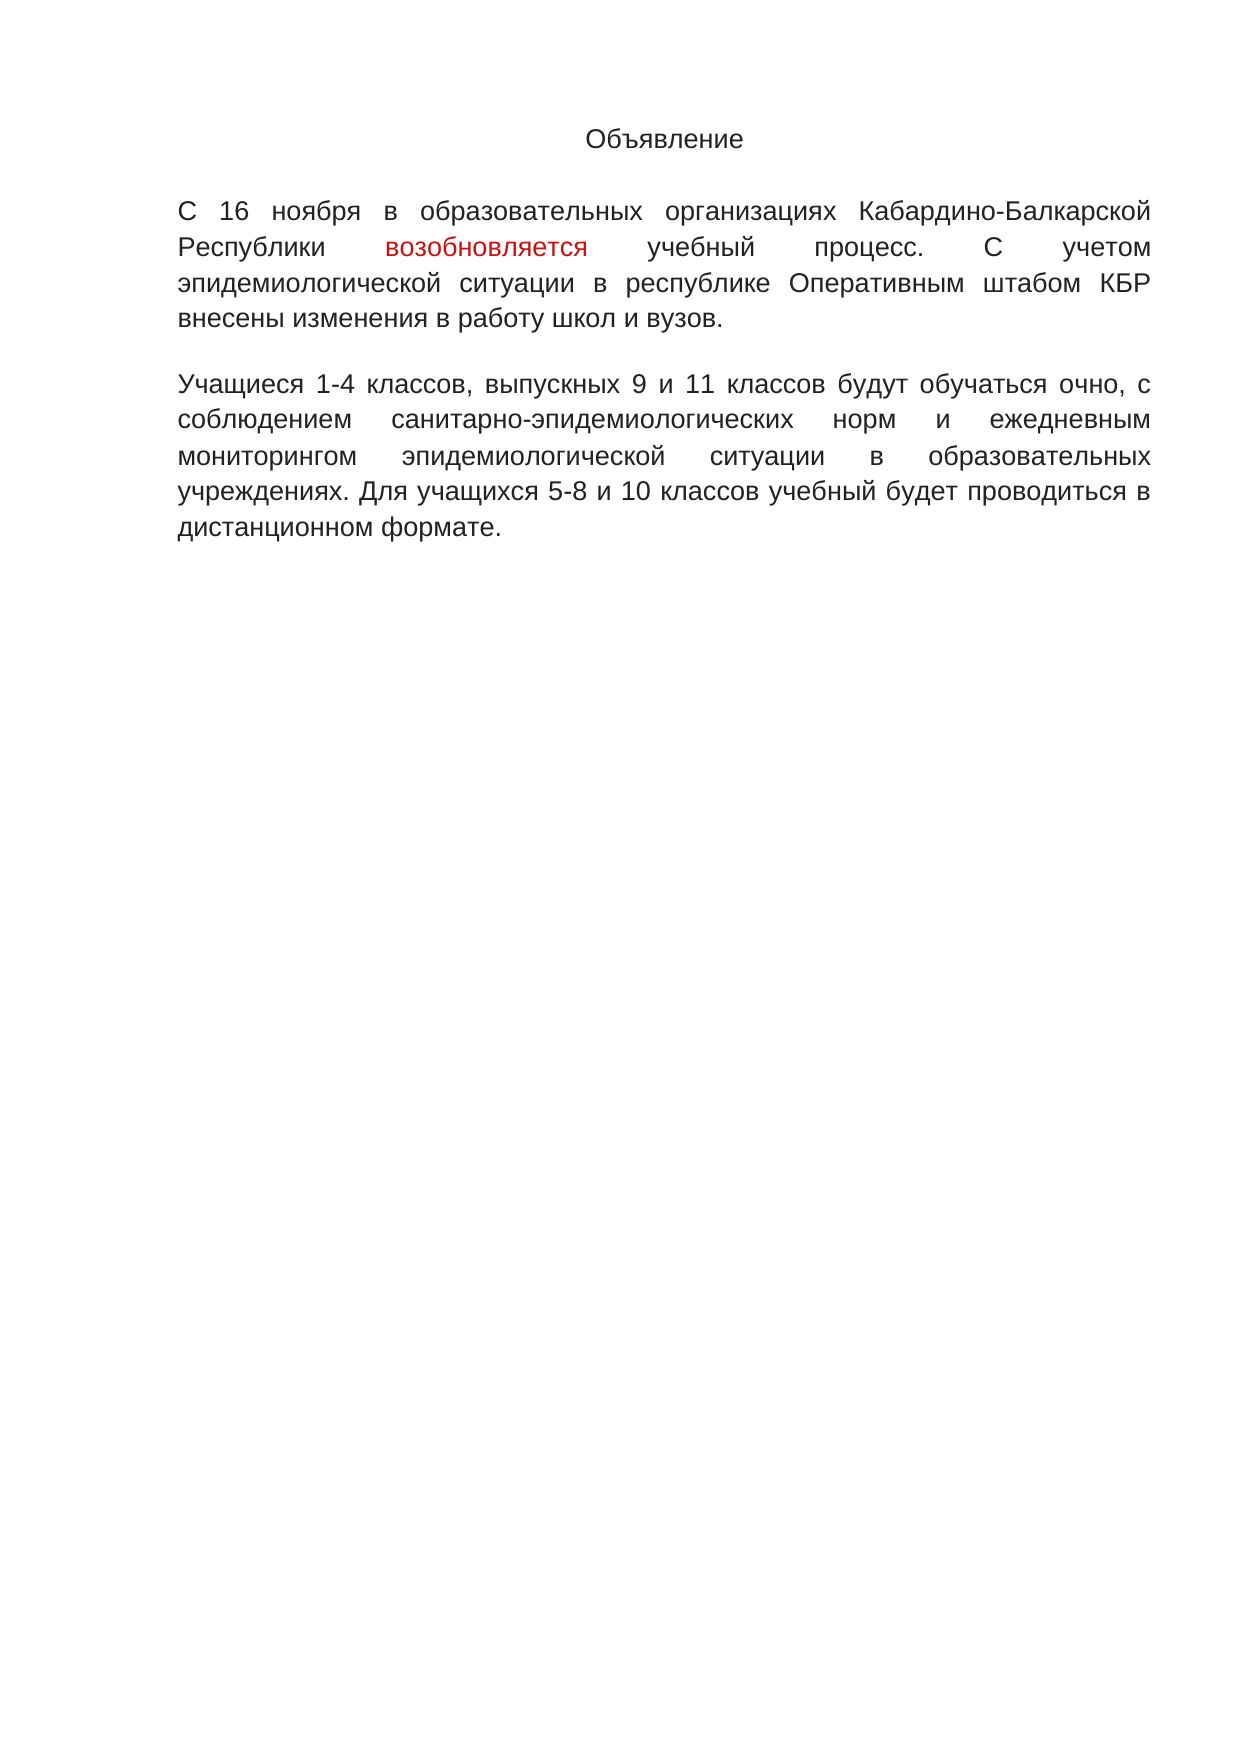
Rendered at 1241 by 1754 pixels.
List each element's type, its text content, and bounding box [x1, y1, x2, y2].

text С 16 ноября в образовательных организациях Кабардино-Балкарской Республики возобновляется учебный процесс. С учетом эпидемиологической ситуации в республике Оперативным штабом КБР внесены изменения в работу школ и вузов. [177, 190, 1152, 334]
text Учащиеся 1-4 классов, выпускных 9 и 11 классов будут обучаться очно, с соблюдением санитарно-эпидемиологических норм и ежедневным мониторингом эпидемиологической ситуации в образовательных учреждениях. Для учащихся 5-8 и 10 классов учебный будет проводиться в дистанционном формате. [177, 363, 1152, 543]
text Объявление [177, 118, 1152, 154]
